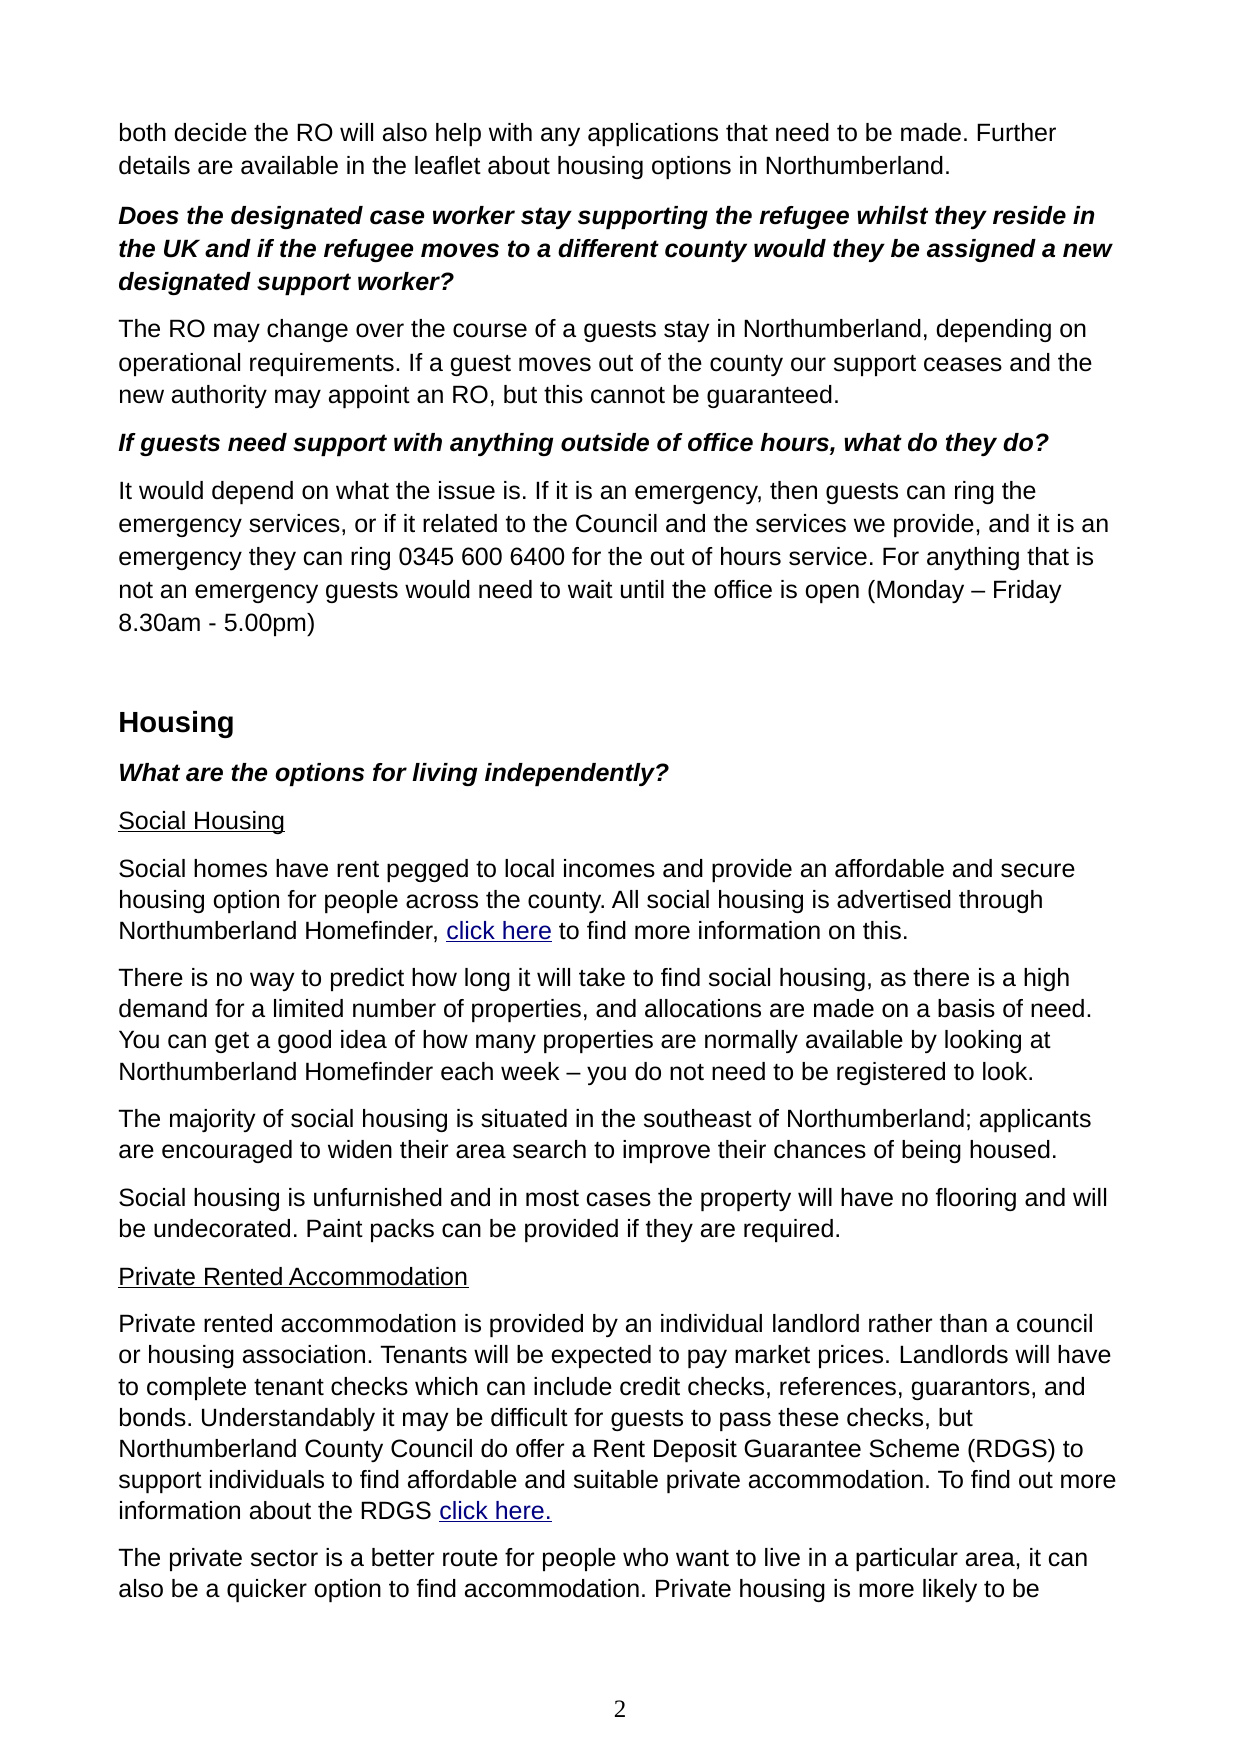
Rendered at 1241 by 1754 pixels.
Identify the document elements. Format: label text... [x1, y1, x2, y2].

text Social homes have rent pegged to local incomes and provide an affordable and secure housing option for people across the county. All social housing is advertised through Northumberland Homefinder, click here to find more information on this. [118, 853, 1122, 944]
text The majority of social housing is situated in the southeast of Northumberland; applicants are encouraged to widen their area search to improve their chances of being housed. [118, 1104, 1122, 1164]
text Social housing is unfurnished and in most cases the property will have no flooring and will be undecorated. Paint packs can be provided if they are required. [118, 1183, 1122, 1243]
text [118, 1543, 1122, 1603]
text It would depend on what the issue is. If it is an emergency, then guests can ring the emergency services, or if it related to the Council and the services we provide, and it is an emergency they can ring 0345 600 6400 for the out of hours service. For anything that is not an emergency guests would need to wait until the office is open (Monday – Friday 8.30am - 5.00pm) [118, 476, 1122, 637]
text What are the options for living independently? [118, 758, 1122, 787]
text Private rented accommodation is provided by an individual landlord rather than a council or housing association. Tenants will be expected to pay market prices. Landlords will have to complete tenant checks which can include credit checks, references, guarantors, and bonds. Understandably it may be difficult for guests to pass these checks, but Northumberland County Council do offer a Rent Deposit Guarantee Scheme (RDGS) to support individuals to find affordable and suitable private accommodation. To find out more information about the RDGS click here. [118, 1309, 1122, 1524]
text Social Housing [118, 806, 1122, 834]
text Housing [118, 705, 1122, 739]
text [118, 118, 1122, 180]
text There is no way to predict how long it will take to find social housing, as there is a high demand for a limited number of properties, and allocations are made on a basis of need. You can get a good idea of how many properties are normally available by looking at Northumberland Homefinder each week – you do not need to be registered to look. [118, 963, 1122, 1085]
text The RO may change over the course of a guests stay in Northumberland, depending on operational requirements. If a guest moves out of the county our support ceases and the new authority may appoint an RO, but this cannot be guaranteed. [118, 314, 1122, 409]
text Private Rented Accommodation [118, 1262, 1122, 1290]
text Does the designated case worker stay supporting the refugee whilst they reside in the UK and if the refugee moves to a different county would they be assigned a new designated support worker? [118, 201, 1122, 296]
text If guests need support with anything outside of office hours, what do they do? [118, 428, 1122, 457]
